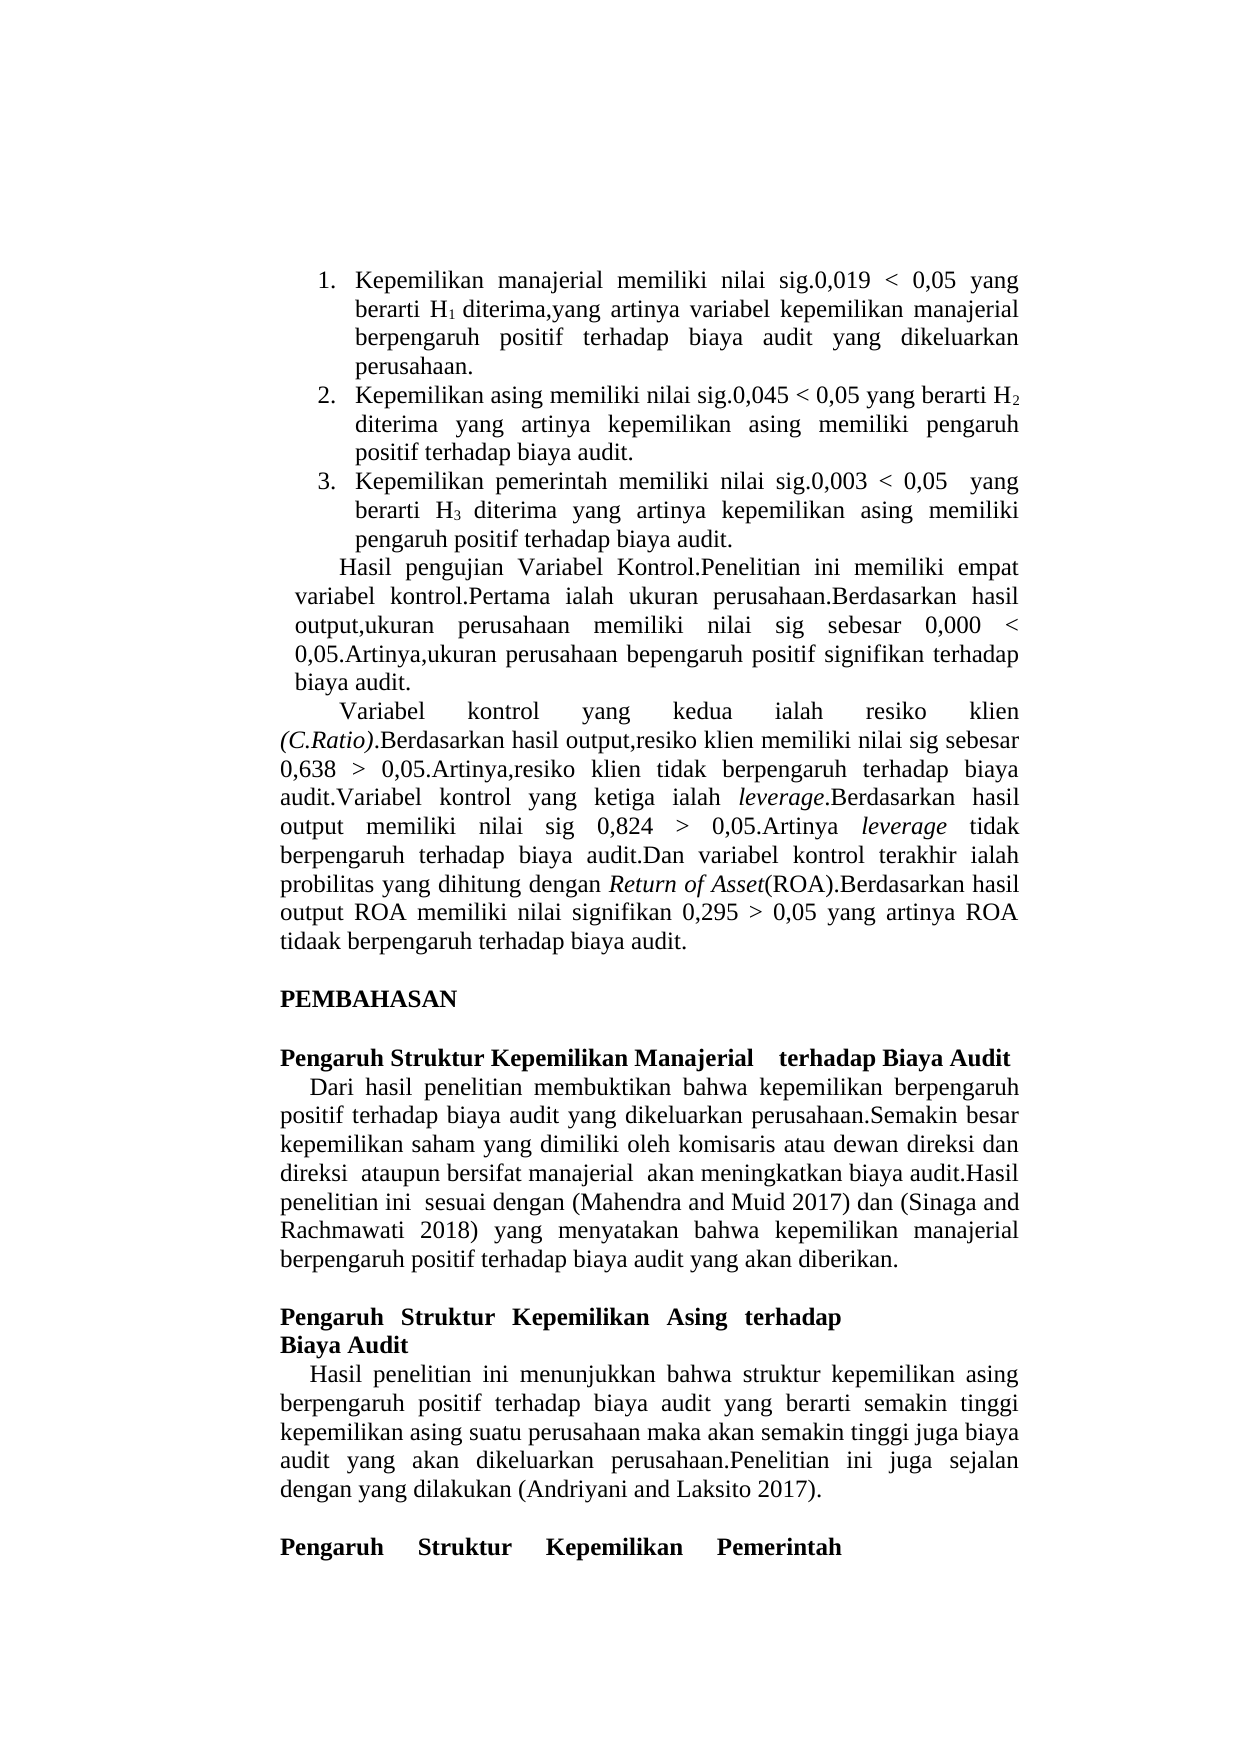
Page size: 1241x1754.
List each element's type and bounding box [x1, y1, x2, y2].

table_cell [280, 236, 1019, 1560]
